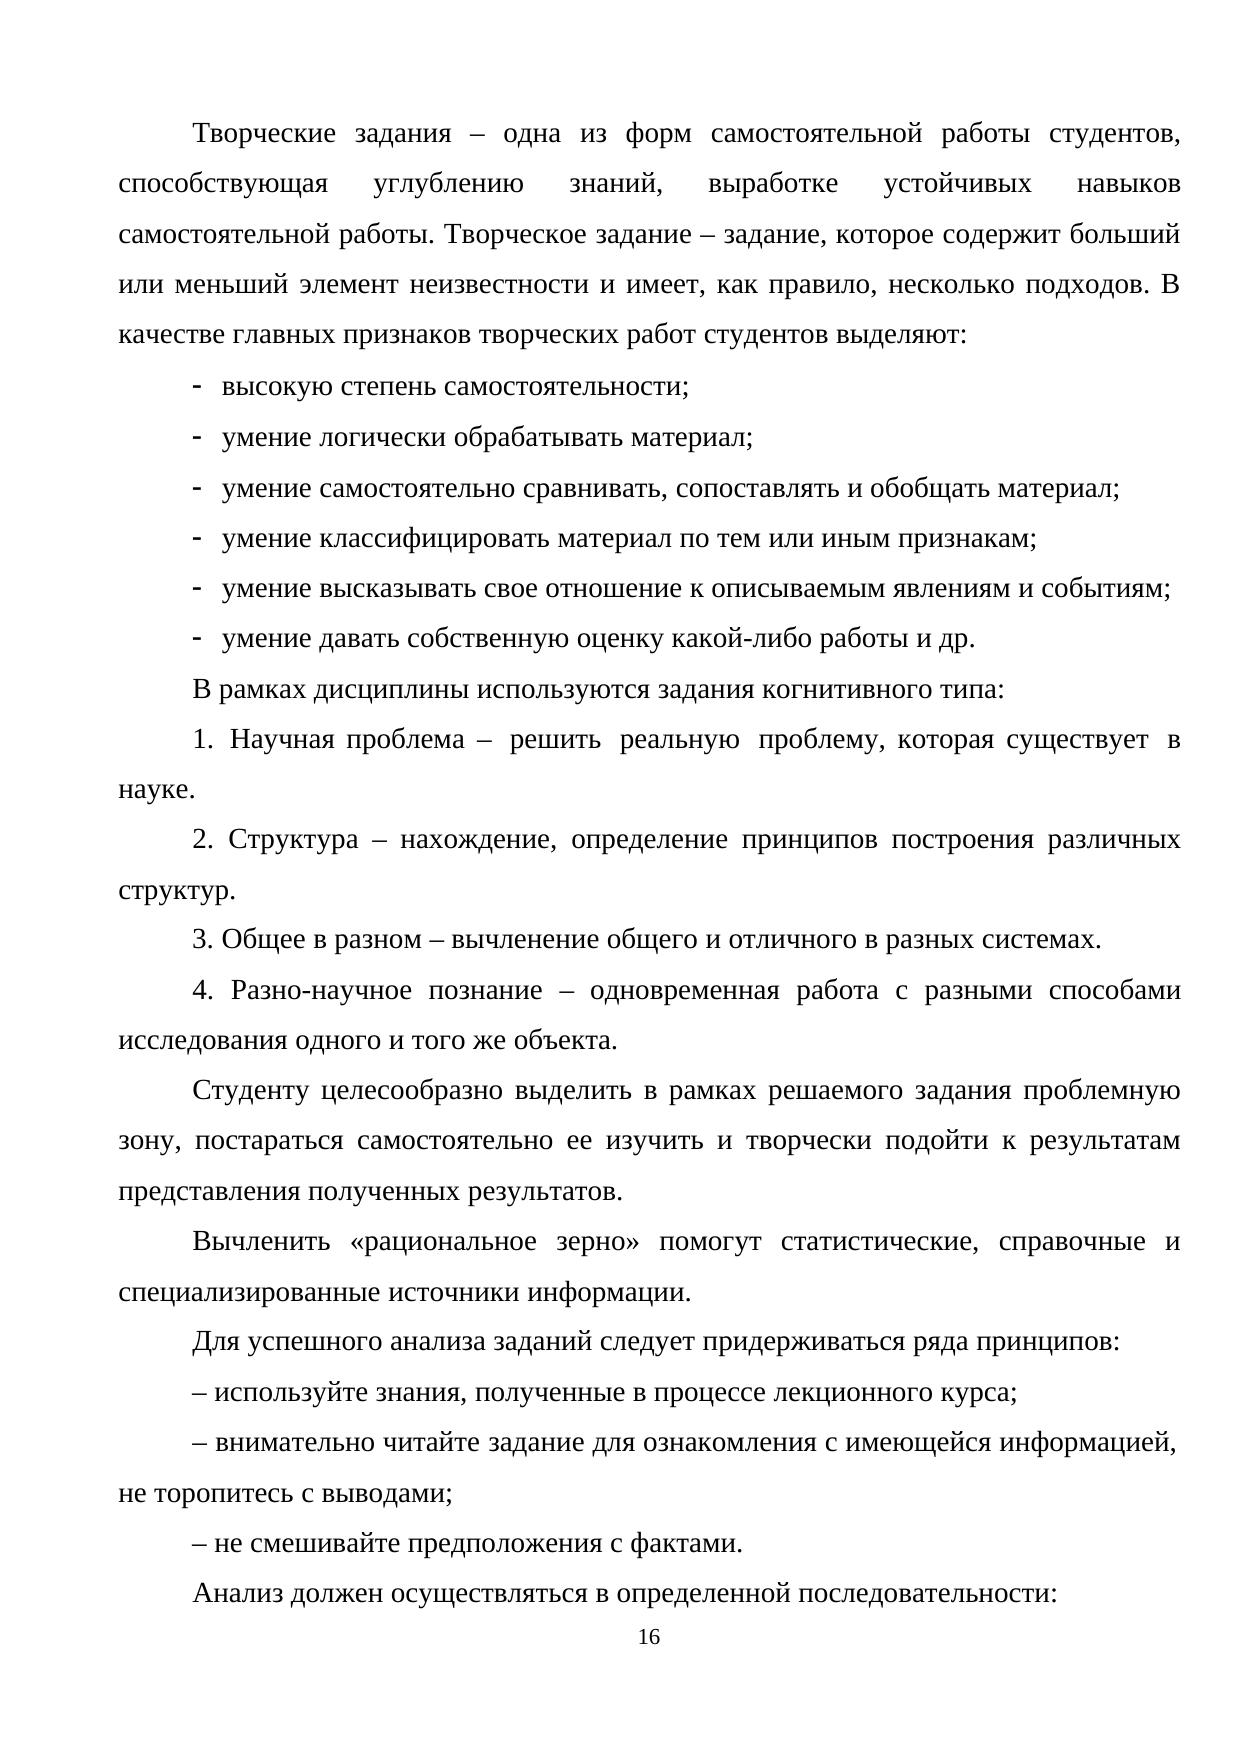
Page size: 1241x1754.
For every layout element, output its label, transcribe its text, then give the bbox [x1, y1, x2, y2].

list умение давать собственную оценку какой-либо работы и др. [192, 621, 1240, 654]
list умение классифицировать материал по тем или иным признакам; [192, 520, 1240, 554]
list Структура – нахождение, определение принципов построения различных структур. [118, 821, 1181, 906]
text В рамках дисциплины используются задания когнитивного типа: [192, 671, 1240, 704]
text Для успешного анализа заданий следует придерживаться ряда принципов: [192, 1324, 1240, 1357]
list высокую степень самостоятельности; [192, 367, 1240, 402]
list внимательно читайте задание для ознакомления с имеющейся информацией, не торопитесь с выводами; [118, 1424, 1180, 1508]
list используйте знания, полученные в процессе лекционного курса; [192, 1374, 1240, 1408]
list умение логически обрабатывать материал; [192, 419, 1240, 453]
list Общее в разном – вычленение общего и отличного в разных системах. [192, 923, 1240, 955]
text Студенту целесообразно выделить в рамках решаемого задания проблемную зону, постараться самостоятельно ее изучить и творчески подойти к результатам представления полученных результатов. [118, 1072, 1181, 1206]
list умение высказывать свое отношение к описываемым явлениям и событиям; [192, 571, 1240, 604]
text Вычленить «рациональное зерно» помогут статистические, справочные и специализированные источники информации. [118, 1223, 1181, 1307]
list Разно-научное познание – одновременная работа с разными способами исследования одного и того же объекта. [118, 972, 1181, 1056]
text Анализ должен осуществляться в определенной последовательности: [192, 1575, 1240, 1609]
list Научная проблема – решить реальную проблему, которая существует в науке. [118, 722, 1181, 805]
text Творческие задания – одна из форм самостоятельной работы студентов, способствующая углублению знаний, выработке устойчивых навыков самостоятельной работы. Творческое задание – задание, которое содержит больший или меньший элемент неизвестности и имеет, как правило, несколько подходов. В качестве главных признаков творческих работ студентов выделяют: [118, 115, 1181, 350]
list умение самостоятельно сравнивать, сопоставлять и обобщать материал; [192, 470, 1240, 503]
list не смешивайте предположения с фактами. [192, 1525, 1240, 1559]
